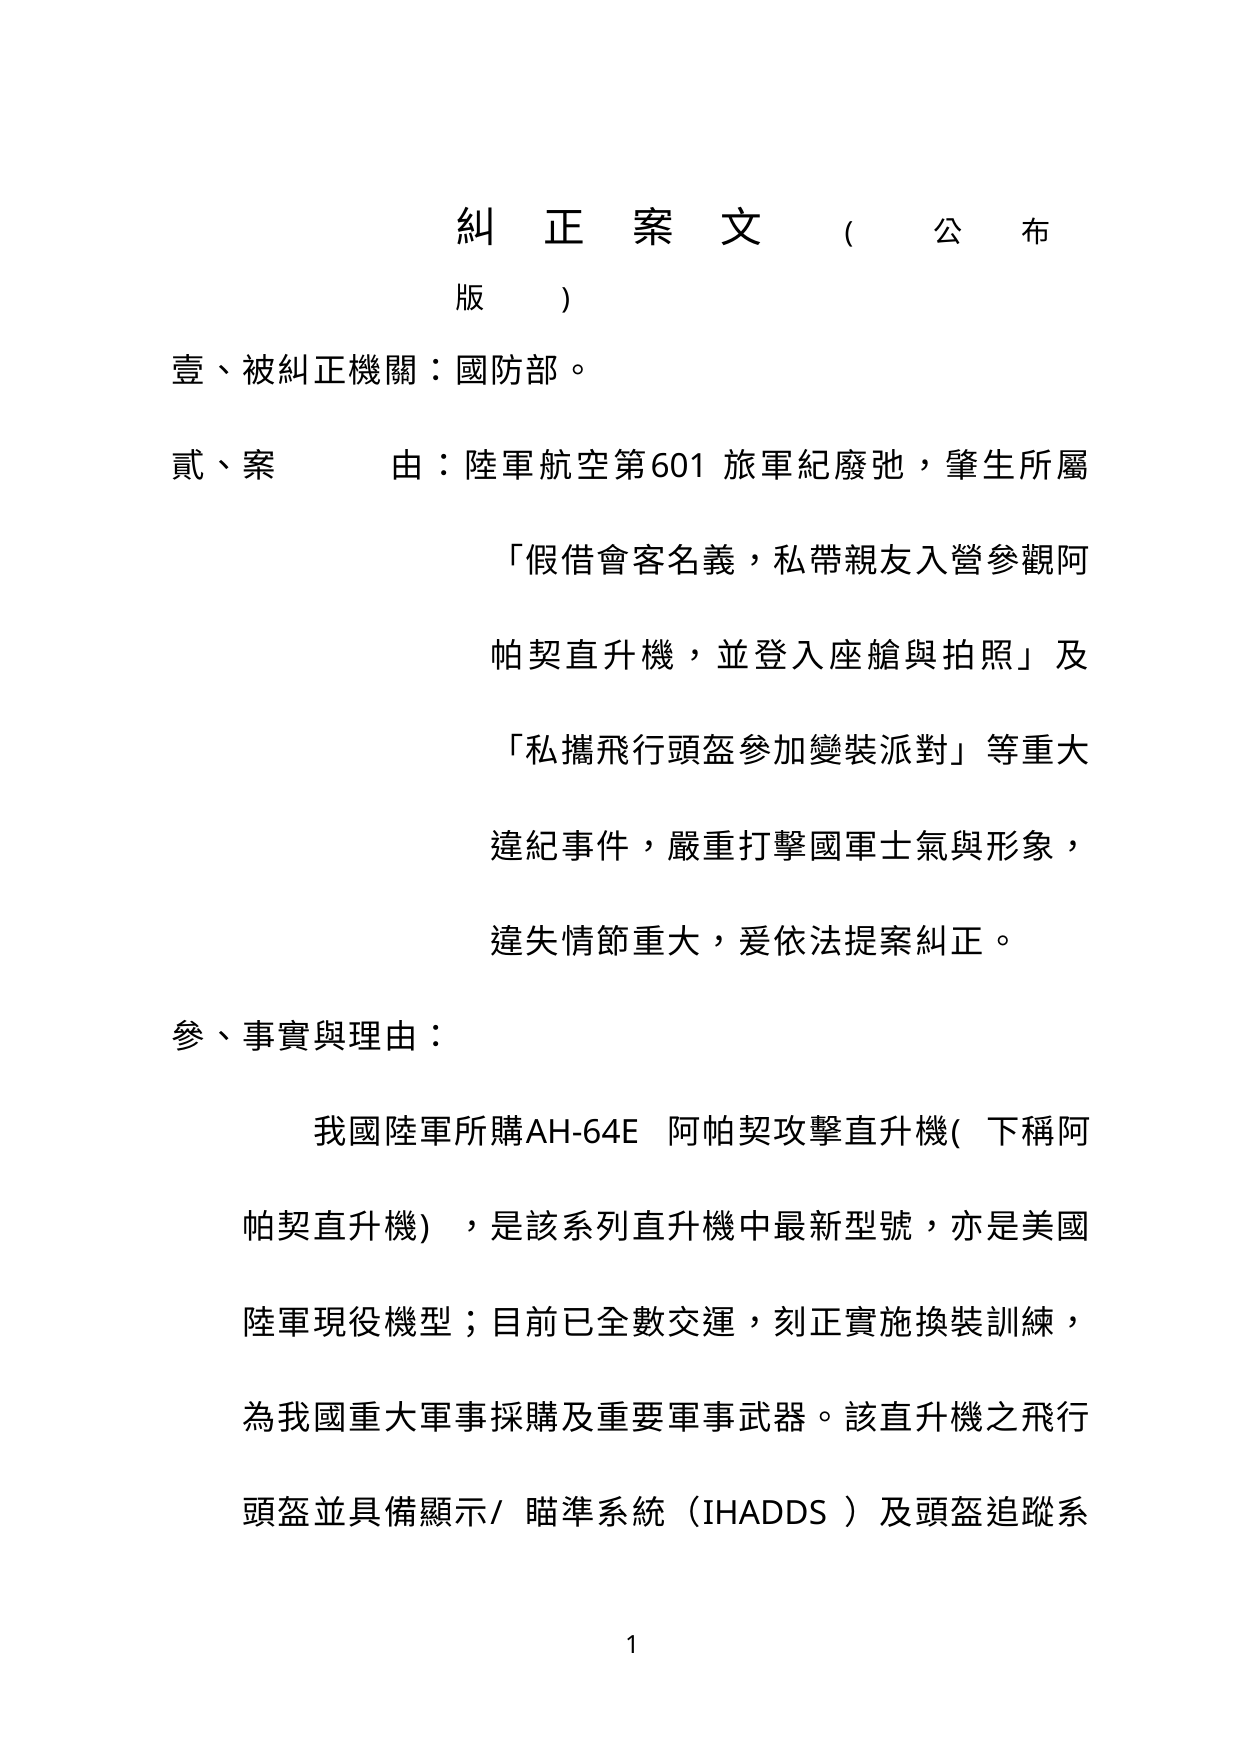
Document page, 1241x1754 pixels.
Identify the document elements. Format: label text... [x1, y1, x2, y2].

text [242, 1082, 1092, 1558]
subtitle 案 由：陸軍航空第601旅軍紀廢弛，肇生所屬「假借會客名義，私帶親友入營參觀阿帕契直升機，並登入座艙與拍照」及「私攜飛行頭盔參加變裝派對」等重大違紀事件，嚴重打擊國軍士氣與形象，違失情節重大，爰依法提案糾正。 [171, 415, 1092, 986]
subtitle 事實與理由： [171, 986, 1092, 1082]
text 糾正案文(公布版) [419, 177, 1092, 320]
subtitle 被糾正機關：國防部。 [171, 320, 1092, 415]
